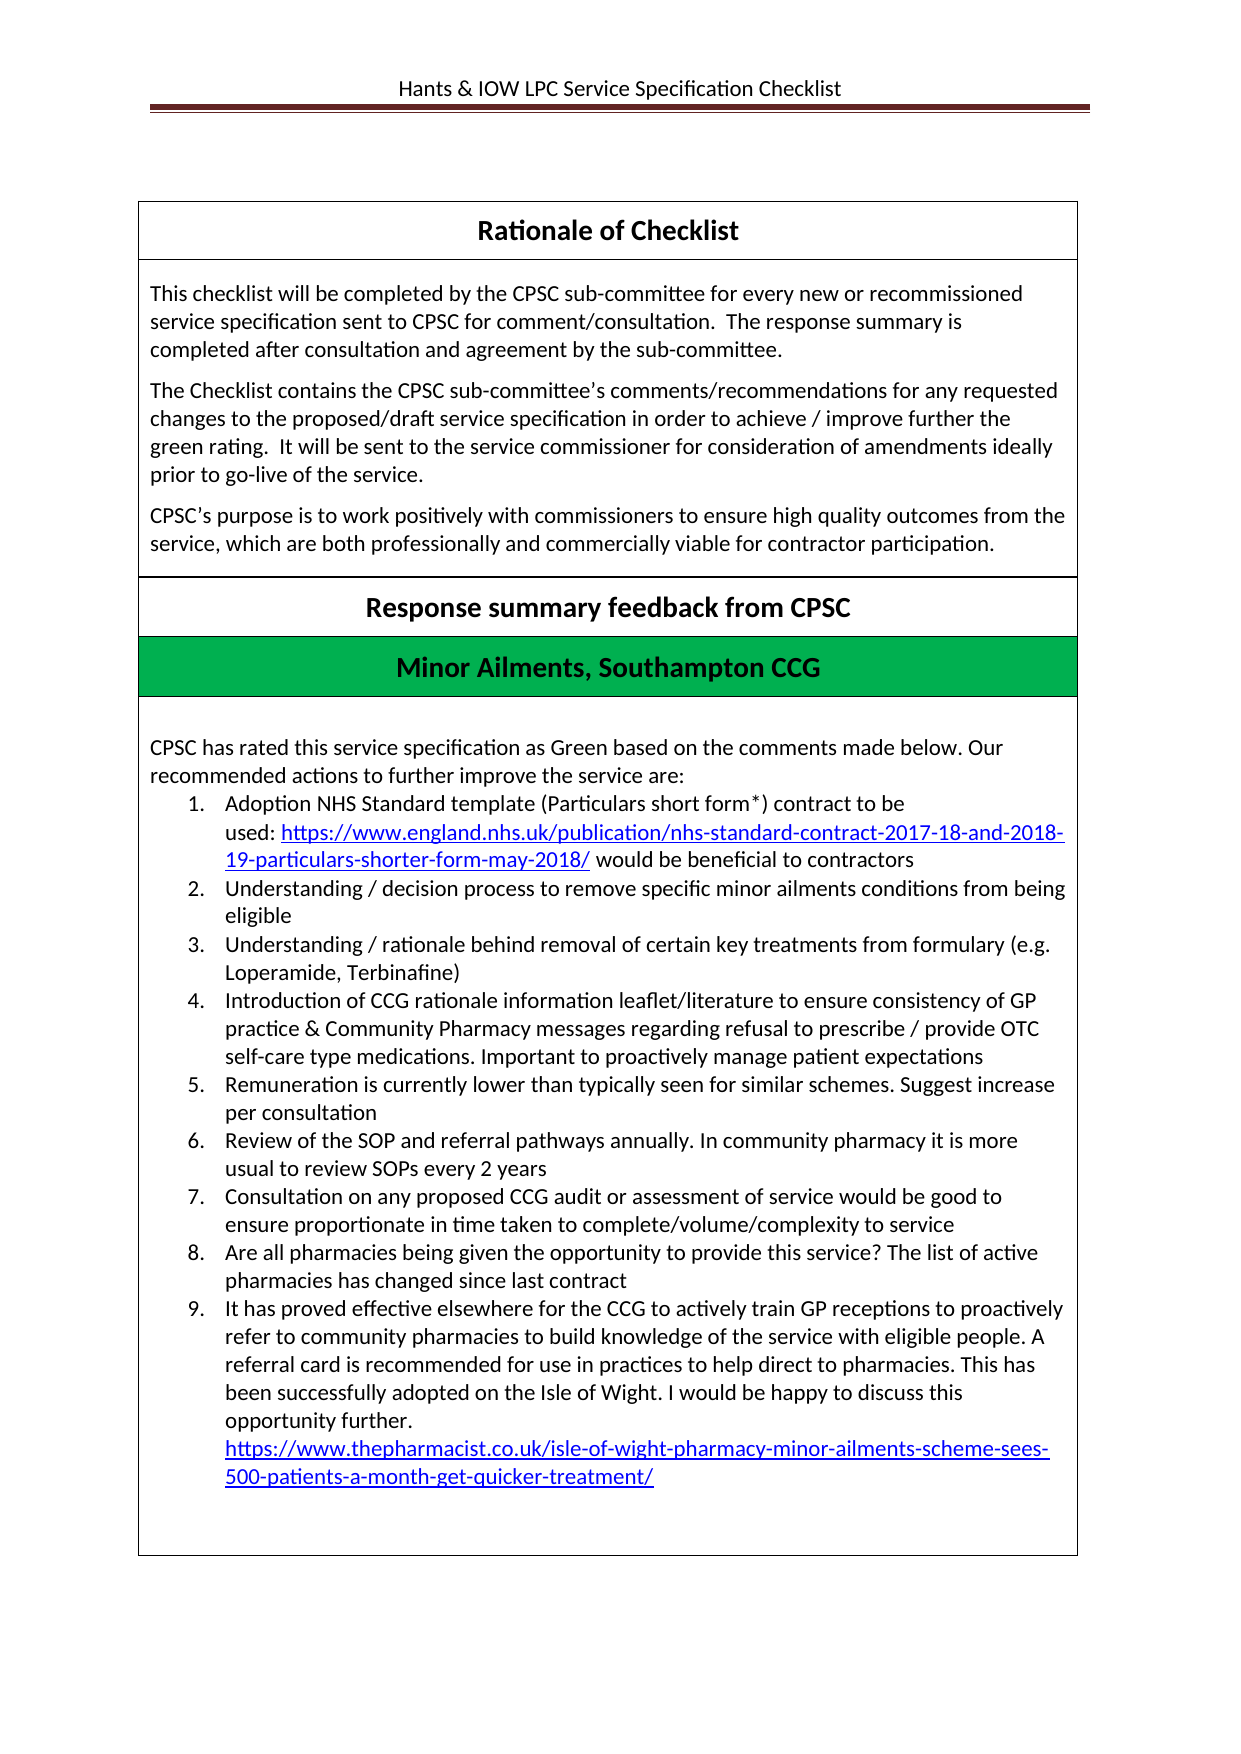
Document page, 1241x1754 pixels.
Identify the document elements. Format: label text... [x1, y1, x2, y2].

table_cell CPSC has rated this service specification as Green based on the comments made below. Our recommended actions to further improve the service are: Adoption NHS Standard template (Particulars short form*) contract to be used: https://www.england.nhs.uk/publication/nhs-standard-contract-2017-18-and-2018-19-particulars-shorter-form-may-2018/ would be beneficial to contractors Understanding / decision process to remove specific minor ailments conditions from being eligible Understanding / rationale behind removal of certain key treatments from formulary (e.g. Loperamide, Terbinafine) Introduction of CCG rationale information leaflet/literature to ensure consistency of GP practice & Community Pharmacy messages regarding refusal to prescribe / provide OTC self-care type medications. Important to proactively manage patient expectations Remuneration is currently lower than typically seen for similar schemes. Suggest increase per consultation Review of the SOP and referral pathways annually. In community pharmacy it is more usual to review SOPs every 2 years Consultation on any proposed CCG audit or assessment of service would be good to ensure proportionate in time taken to complete/volume/complexity to service Are all pharmacies being given the opportunity to provide this service? The list of active pharmacies has changed since last contract It has proved effective elsewhere for the CCG to actively train GP receptions to proactively refer to community pharmacies to build knowledge of the service with eligible people. A referral card is recommended for use in practices to help direct to pharmacies. This has been successfully adopted on the Isle of Wight. I would be happy to discuss this opportunity further. https://www.thepharmacist.co.uk/isle-of-wight-pharmacy-minor-ailments-scheme-sees-500-patients-a-month-get-quicker-treatment/ [139, 697, 1077, 1554]
table_cell This checklist will be completed by the CPSC sub-committee for every new or recommissioned service specification sent to CPSC for comment/consultation. The response summary is completed after consultation and agreement by the sub-committee. The Checklist contains the CPSC sub-committee’s comments/recommendations for any requested changes to the proposed/draft service specification in order to achieve / improve further the green rating. It will be sent to the service commissioner for consideration of amendments ideally prior to go-live of the service. CPSC’s purpose is to work positively with commissioners to ensure high quality outcomes from the service, which are both professionally and commercially viable for contractor participation. [139, 260, 1077, 576]
table_cell Minor Ailments, Southampton CCG [139, 637, 1077, 696]
table_cell Response summary feedback from CPSC [139, 578, 1077, 636]
table_header Rationale of Checklist [139, 202, 1077, 259]
